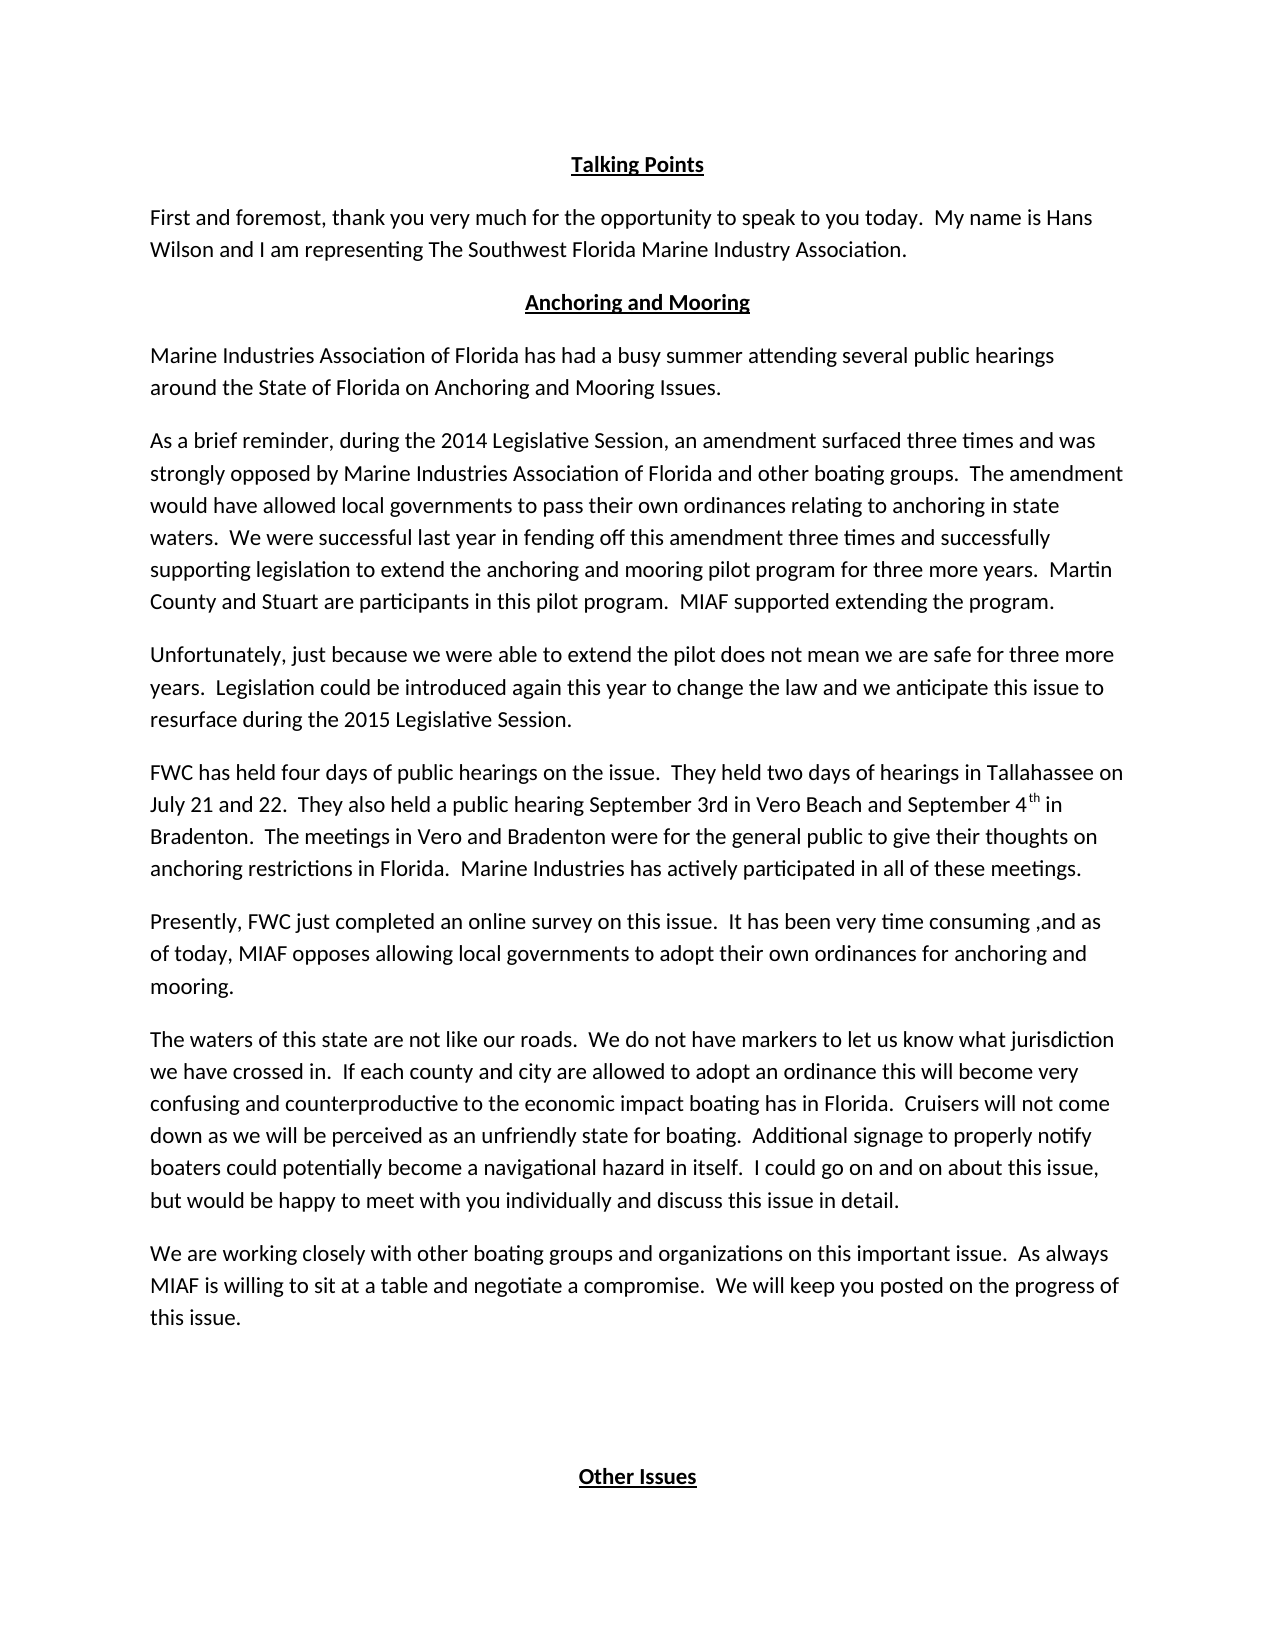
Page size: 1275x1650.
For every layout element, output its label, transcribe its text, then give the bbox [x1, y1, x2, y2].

text Other Issues [150, 1462, 1125, 1490]
text As a brief reminder, during the 2014 Legislative Session, an amendment surfaced three times and was strongly opposed by Marine Industries Association of Florida and other boating groups. The amendment would have allowed local governments to pass their own ordinances relating to anchoring in state waters. We were successful last year in fending off this amendment three times and successfully supporting legislation to extend the anchoring and mooring pilot program for three more years. Martin County and Stuart are participants in this pilot program. MIAF supported extending the program. [150, 426, 1125, 615]
text First and foremost, thank you very much for the opportunity to speak to you today. My name is Hans Wilson and I am representing The Southwest Florida Marine Industry Association. [150, 203, 1125, 263]
text Presently, FWC just completed an online survey on this issue. It has been very time consuming ,and as of today, MIAF opposes allowing local governments to adopt their own ordinances for anchoring and mooring. [150, 907, 1125, 1000]
text Marine Industries Association of Florida has had a busy summer attending several public hearings around the State of Florida on Anchoring and Mooring Issues. [150, 341, 1125, 401]
text Anchoring and Mooring [150, 288, 1125, 316]
text We are working closely with other boating groups and organizations on this important issue. As always MIAF is willing to sit at a table and negotiate a compromise. We will keep you posted on the progress of this issue. [150, 1239, 1125, 1331]
text The waters of this state are not like our roads. We do not have markers to let us know what jurisdiction we have crossed in. If each county and city are allowed to adopt an ordinance this will become very confusing and counterproductive to the economic impact boating has in Florida. Cruisers will not come down as we will be perceived as an unfriendly state for boating. Additional signage to properly notify boaters could potentially become a navigational hazard in itself. I could go on and on about this issue, but would be happy to meet with you individually and discuss this issue in detail. [150, 1025, 1125, 1214]
text Unfortunately, just because we were able to extend the pilot does not mean we are safe for three more years. Legislation could be introduced again this year to change the law and we anticipate this issue to resurface during the 2015 Legislative Session. [150, 640, 1125, 733]
text FWC has held four days of public hearings on the issue. They held two days of hearings in Tallahassee on July 21 and 22. They also held a public hearing September 3rd in Vero Beach and September 4th in Bradenton. The meetings in Vero and Bradenton were for the general public to give their thoughts on anchoring restrictions in Florida. Marine Industries has actively participated in all of these meetings. [150, 758, 1125, 882]
text Talking Points [150, 150, 1125, 178]
